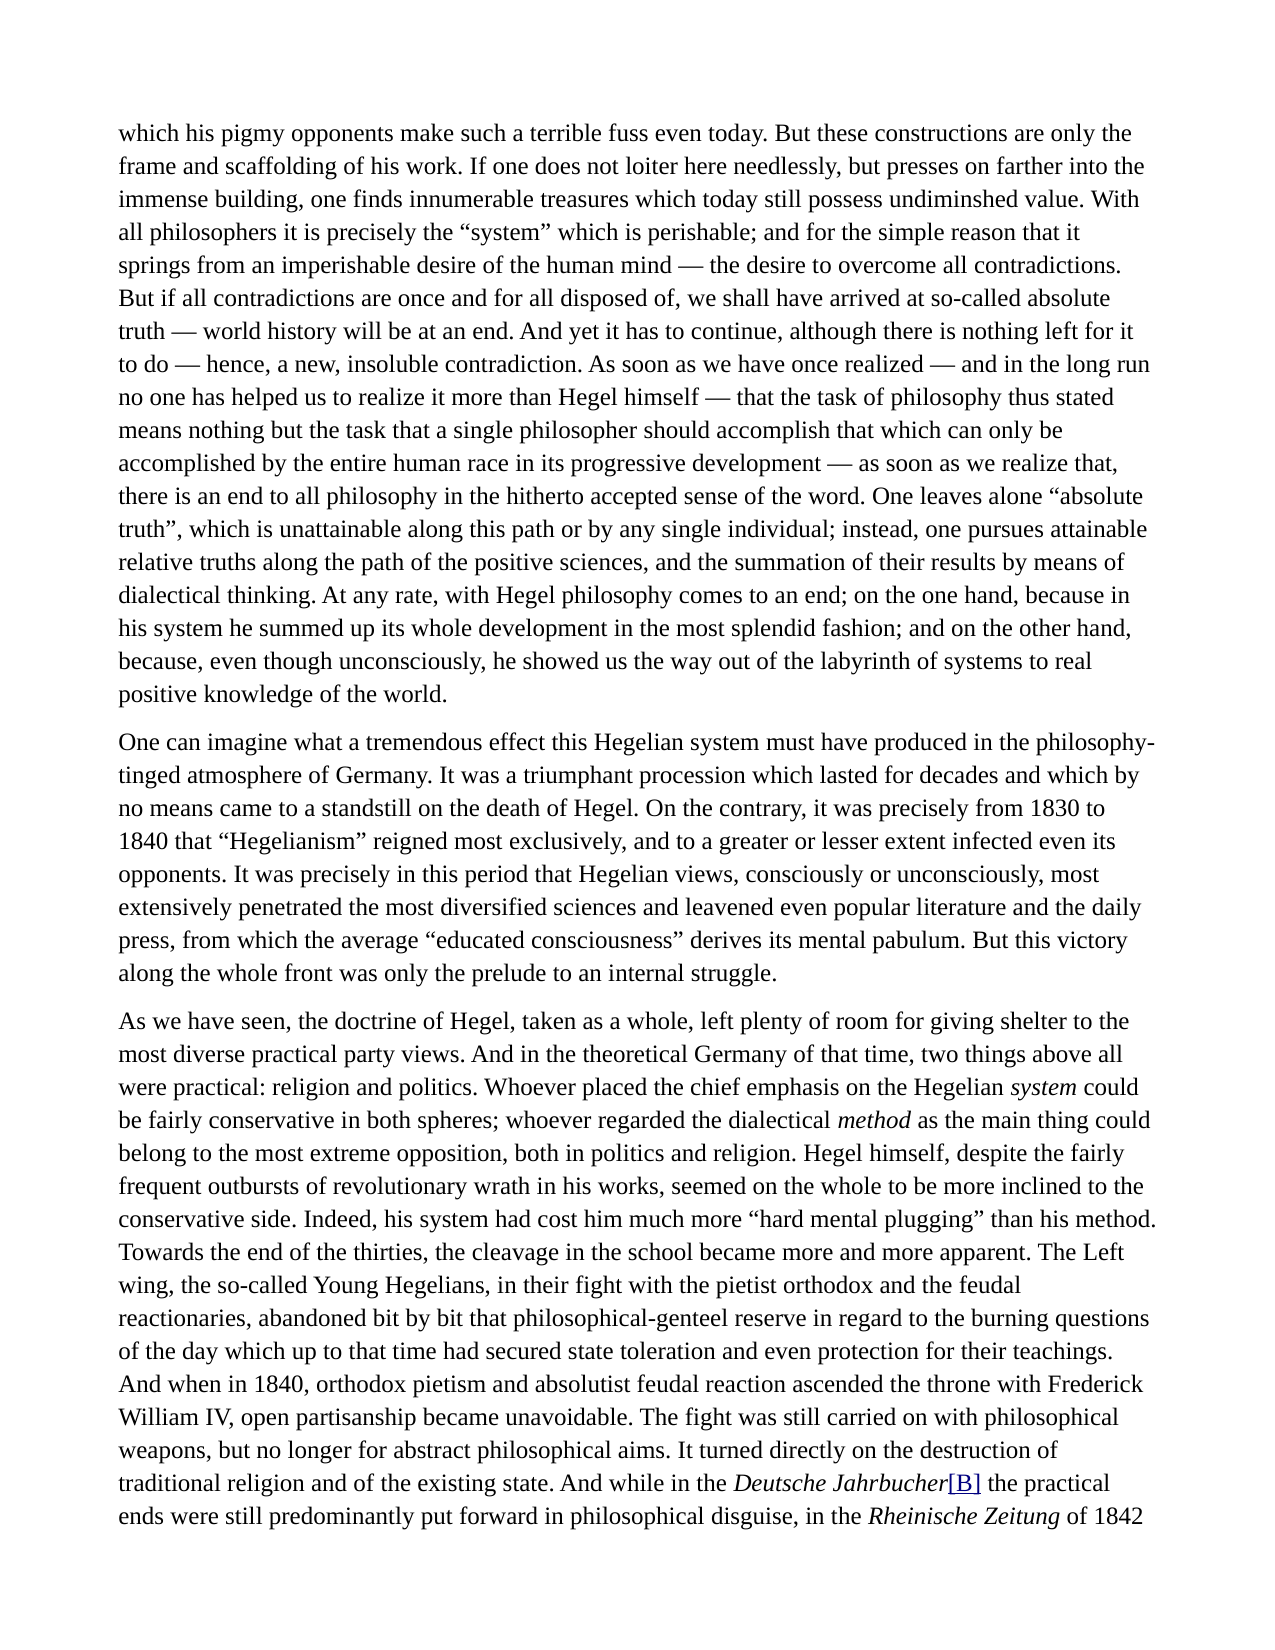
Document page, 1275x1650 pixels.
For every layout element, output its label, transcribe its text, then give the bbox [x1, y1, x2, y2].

text One can imagine what a tremendous effect this Hegelian system must have produced in the philosophy-tinged atmosphere of Germany. It was a triumphant procession which lasted for decades and which by no means came to a standstill on the death of Hegel. On the contrary, it was precisely from 1830 to 1840 that “Hegelianism” reigned most exclusively, and to a greater or lesser extent infected even its opponents. It was precisely in this period that Hegelian views, consciously or unconsciously, most extensively penetrated the most diversified sciences and leavened even popular literature and the daily press, from which the average “educated consciousness” derives its mental pabulum. But this victory along the whole front was only the prelude to an internal struggle. [118, 727, 1157, 987]
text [118, 1006, 1157, 1530]
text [118, 118, 1157, 708]
